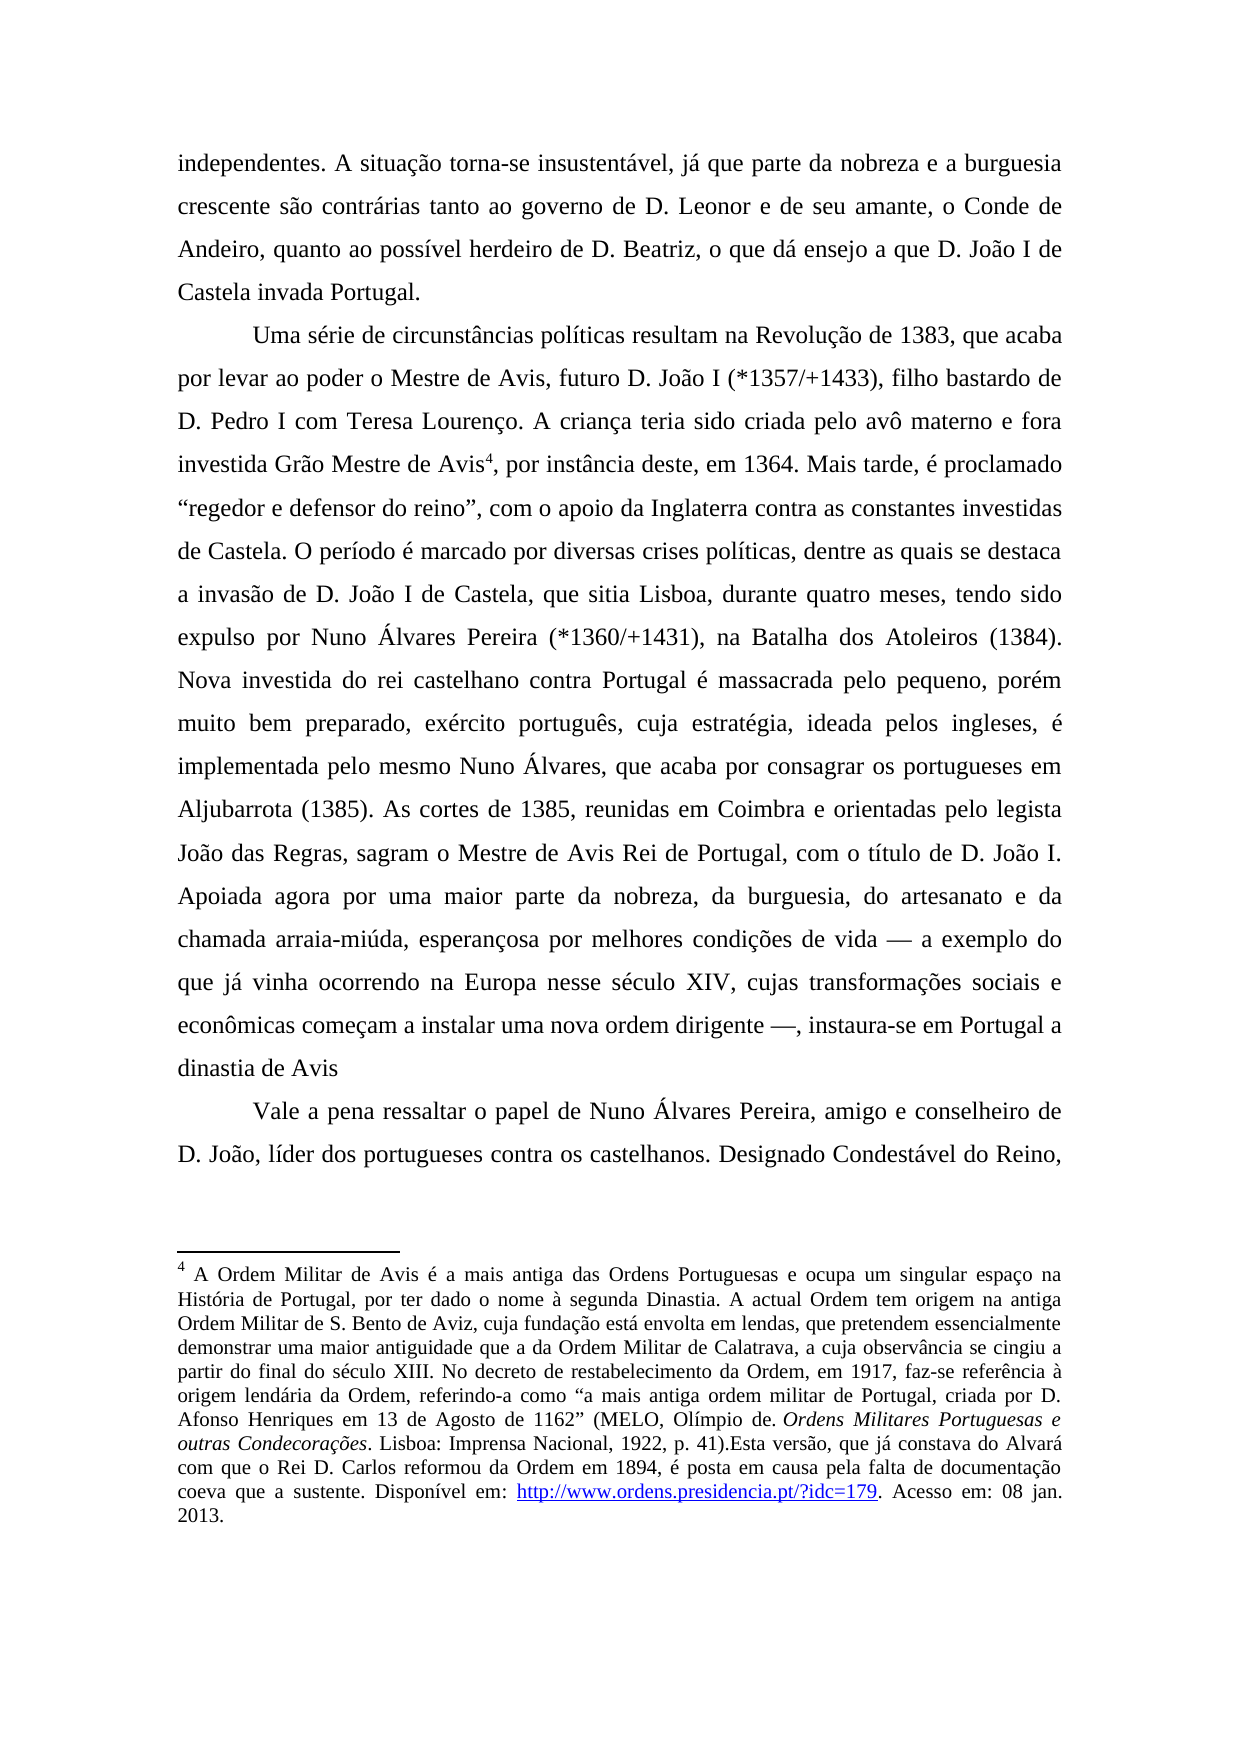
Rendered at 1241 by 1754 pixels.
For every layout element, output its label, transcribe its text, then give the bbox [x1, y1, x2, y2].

text Uma série de circunstâncias políticas resultam na Revolução de 1383, que acaba por levar ao poder o Mestre de Avis, futuro D. João I (*1357/+1433), filho bastardo de D. Pedro I com Teresa Lourenço. A criança teria sido criada pelo avô materno e fora investida Grão Mestre de Avis, por instância deste, em 1364. Mais tarde, é proclamado “regedor e defensor do reino”, com o apoio da Inglaterra contra as constantes investidas de Castela. O período é marcado por diversas crises políticas, dentre as quais se destaca a invasão de D. João I de Castela, que sitia Lisboa, durante quatro meses, tendo sido expulso por Nuno Álvares Pereira (*1360/+1431), na Batalha dos Atoleiros (1384). Nova investida do rei castelhano contra Portugal é massacrada pelo pequeno, porém muito bem preparado, exército português, cuja estratégia, ideada pelos ingleses, é implementada pelo mesmo Nuno Álvares, que acaba por consagrar os portugueses em Aljubarrota (1385). As cortes de 1385, reunidas em Coimbra e orientadas pelo legista João das Regras, sagram o Mestre de Avis Rei de Portugal, com o título de D. João I. Apoiada agora por uma maior parte da nobreza, da burguesia, do artesanato e da chamada arraia-miúda, esperançosa por melhores condições de vida — a exemplo do que já vinha ocorrendo na Europa nesse século XIV, cujas transformações sociais e econômicas começam a instalar uma nova ordem dirigente —, instaura-se em Portugal a dinastia de Avis [177, 320, 1063, 1082]
text Vale a pena ressaltar o papel de Nuno Álvares Pereira, amigo e conselheiro de D. João, líder dos portugueses contra os castelhanos. Designado Condestável do Reino, Nuno Álvares é agraciado com muitas terras e sua família com títulos de nobreza. Uma de suas filhas, inclusive, funda a poderosa Casa de Bragança. [177, 1096, 1063, 1168]
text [177, 148, 1063, 306]
